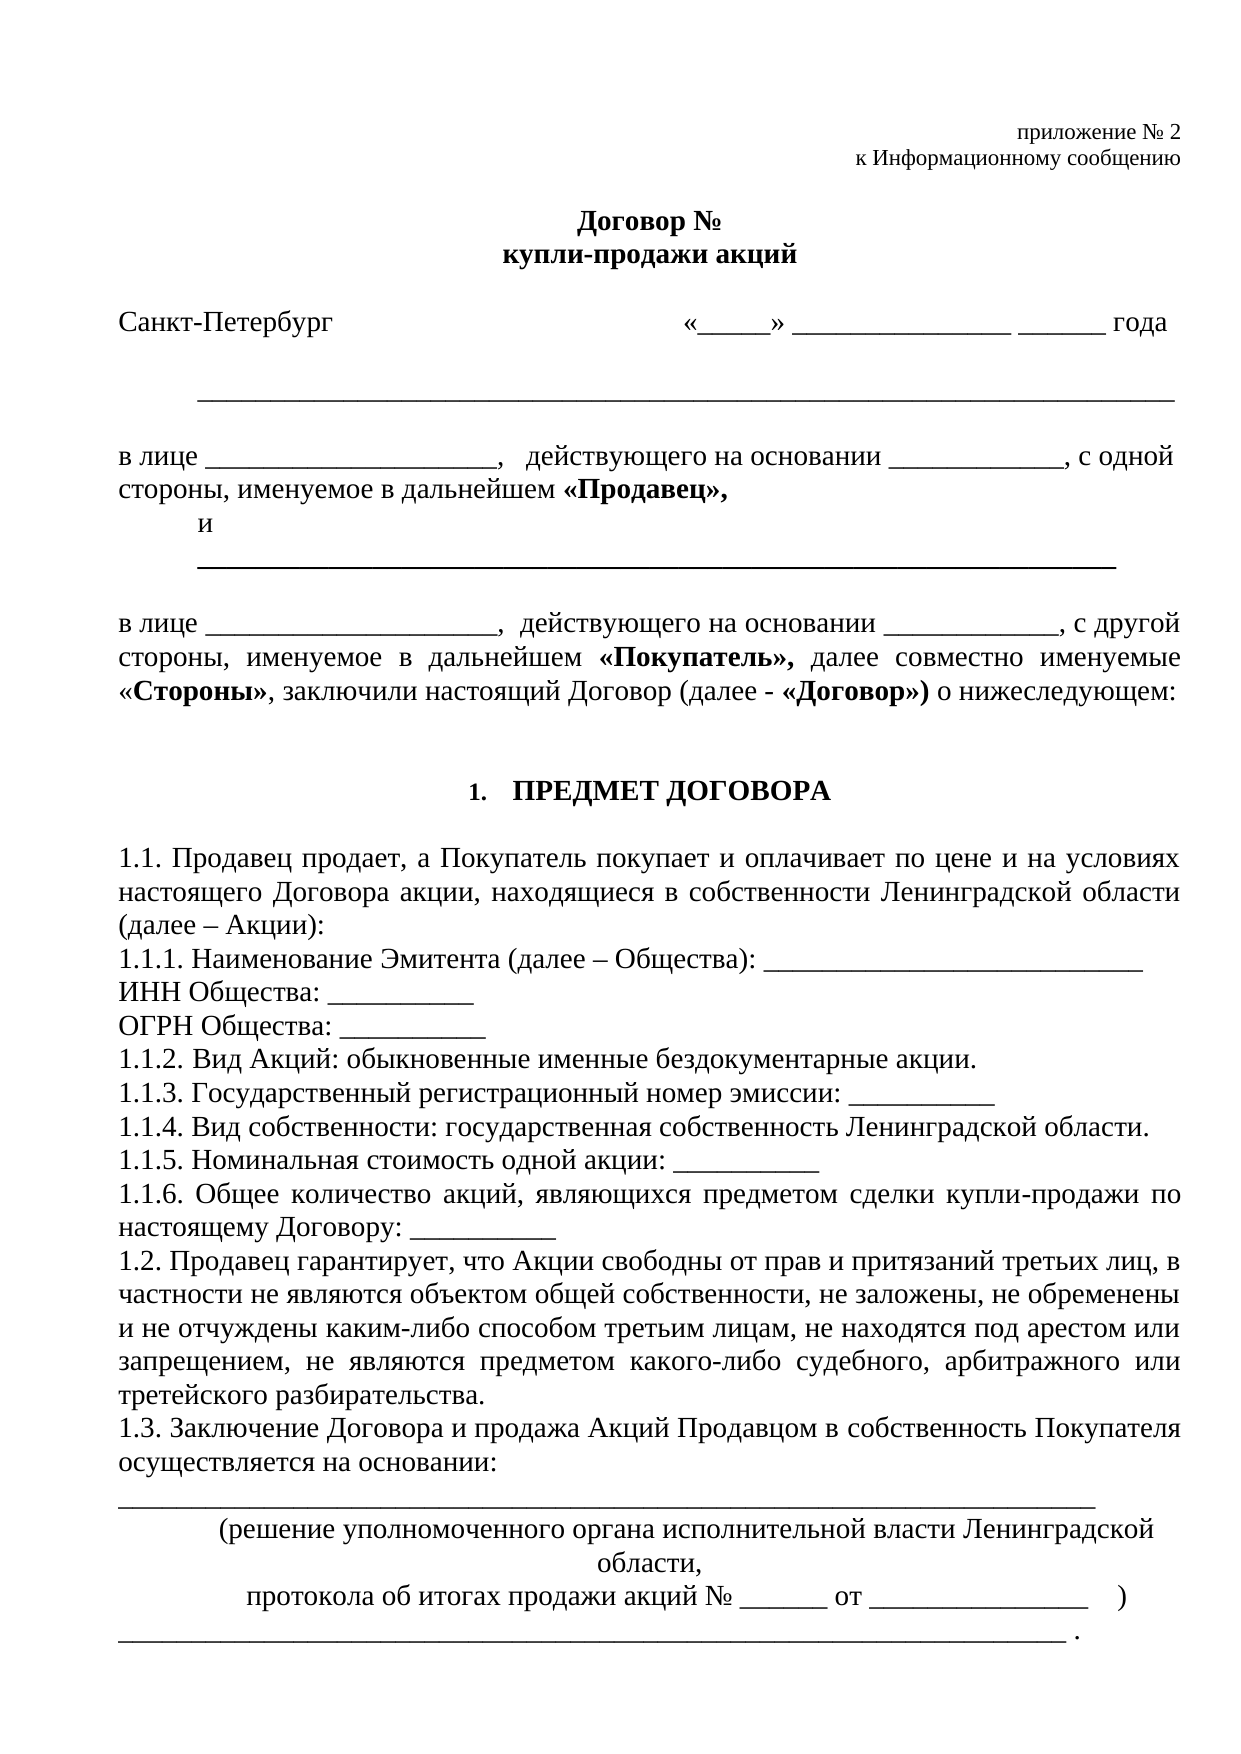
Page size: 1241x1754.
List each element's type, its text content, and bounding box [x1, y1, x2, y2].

text 1.1.4. Вид собственности: государственная собственность Ленинградской области. [118, 1109, 1181, 1142]
text 1.3. Заключение Договора и продажа Акций Продавцом в собственность Покупателя осуществляется на основании: [118, 1411, 1181, 1478]
text протокола об итогах продажи акций № ______ от _______________ ) [118, 1578, 1181, 1612]
text 1.1.5. Номинальная стоимость одной акции: __________ [118, 1142, 1181, 1176]
text ОГРН Общества: __________ [118, 1008, 1181, 1042]
text Договор № [118, 203, 1181, 237]
text приложение № 2 [118, 118, 1181, 144]
text Санкт-Петербург «_____» _______________ ______ года [118, 304, 1181, 337]
text и [118, 505, 1181, 538]
text 1.1.6. Общее количество акций, являющихся предметом сделки купли-продажи по настоящему Договору: __________ [118, 1176, 1181, 1243]
text _________________________________________________________________ . [118, 1612, 1181, 1645]
text в лице ____________________, действующего на основании ____________, с одной [118, 438, 1181, 471]
text купли-продажи акций [118, 237, 1181, 270]
text ___________________________________________________________________ [118, 371, 1181, 404]
text (решение уполномоченного органа исполнительной власти Ленинградской области, [118, 1511, 1181, 1578]
text 1.1.2. Вид Акций: обыкновенные именные бездокументарные акции. [118, 1042, 1181, 1075]
text в лице ____________________, действующего на основании ____________, с другой стороны, именуемое в дальнейшем «Покупатель», далее совместно именуемые «Стороны», заключили настоящий Договор (далее - «Договор») о нижеследующем: [118, 606, 1181, 706]
text стороны, именуемое в дальнейшем «Продавец», [118, 471, 1181, 505]
text 1.1.3. Государственный регистрационный номер эмиссии: __________ [118, 1075, 1181, 1109]
text ИНН Общества: __________ [118, 974, 1181, 1008]
text 1.2. Продавец гарантирует, что Акции свободны от прав и притязаний третьих лиц, в частности не являются объектом общей собственности, не заложены, не обременены и не отчуждены каким-либо способом третьим лицам, не находятся под арестом или запрещением, не являются предметом какого-либо судебного, арбитражного или третейского разбирательства. [118, 1243, 1181, 1411]
text 1.1. Продавец продает, а Покупатель покупает и оплачивает по цене и на условиях настоящего Договора акции, находящиеся в собственности Ленинградской области (далее – Акции): [118, 840, 1181, 941]
text _______________________________________________________________ [118, 538, 1181, 572]
list ПРЕДМЕТ ДОГОВОРА [118, 773, 1181, 807]
text к Информационному сообщению [118, 144, 1181, 171]
text 1.1.1. Наименование Эмитента (далее – Общества): __________________________ [118, 941, 1181, 974]
text ___________________________________________________________________ [118, 1478, 1181, 1511]
